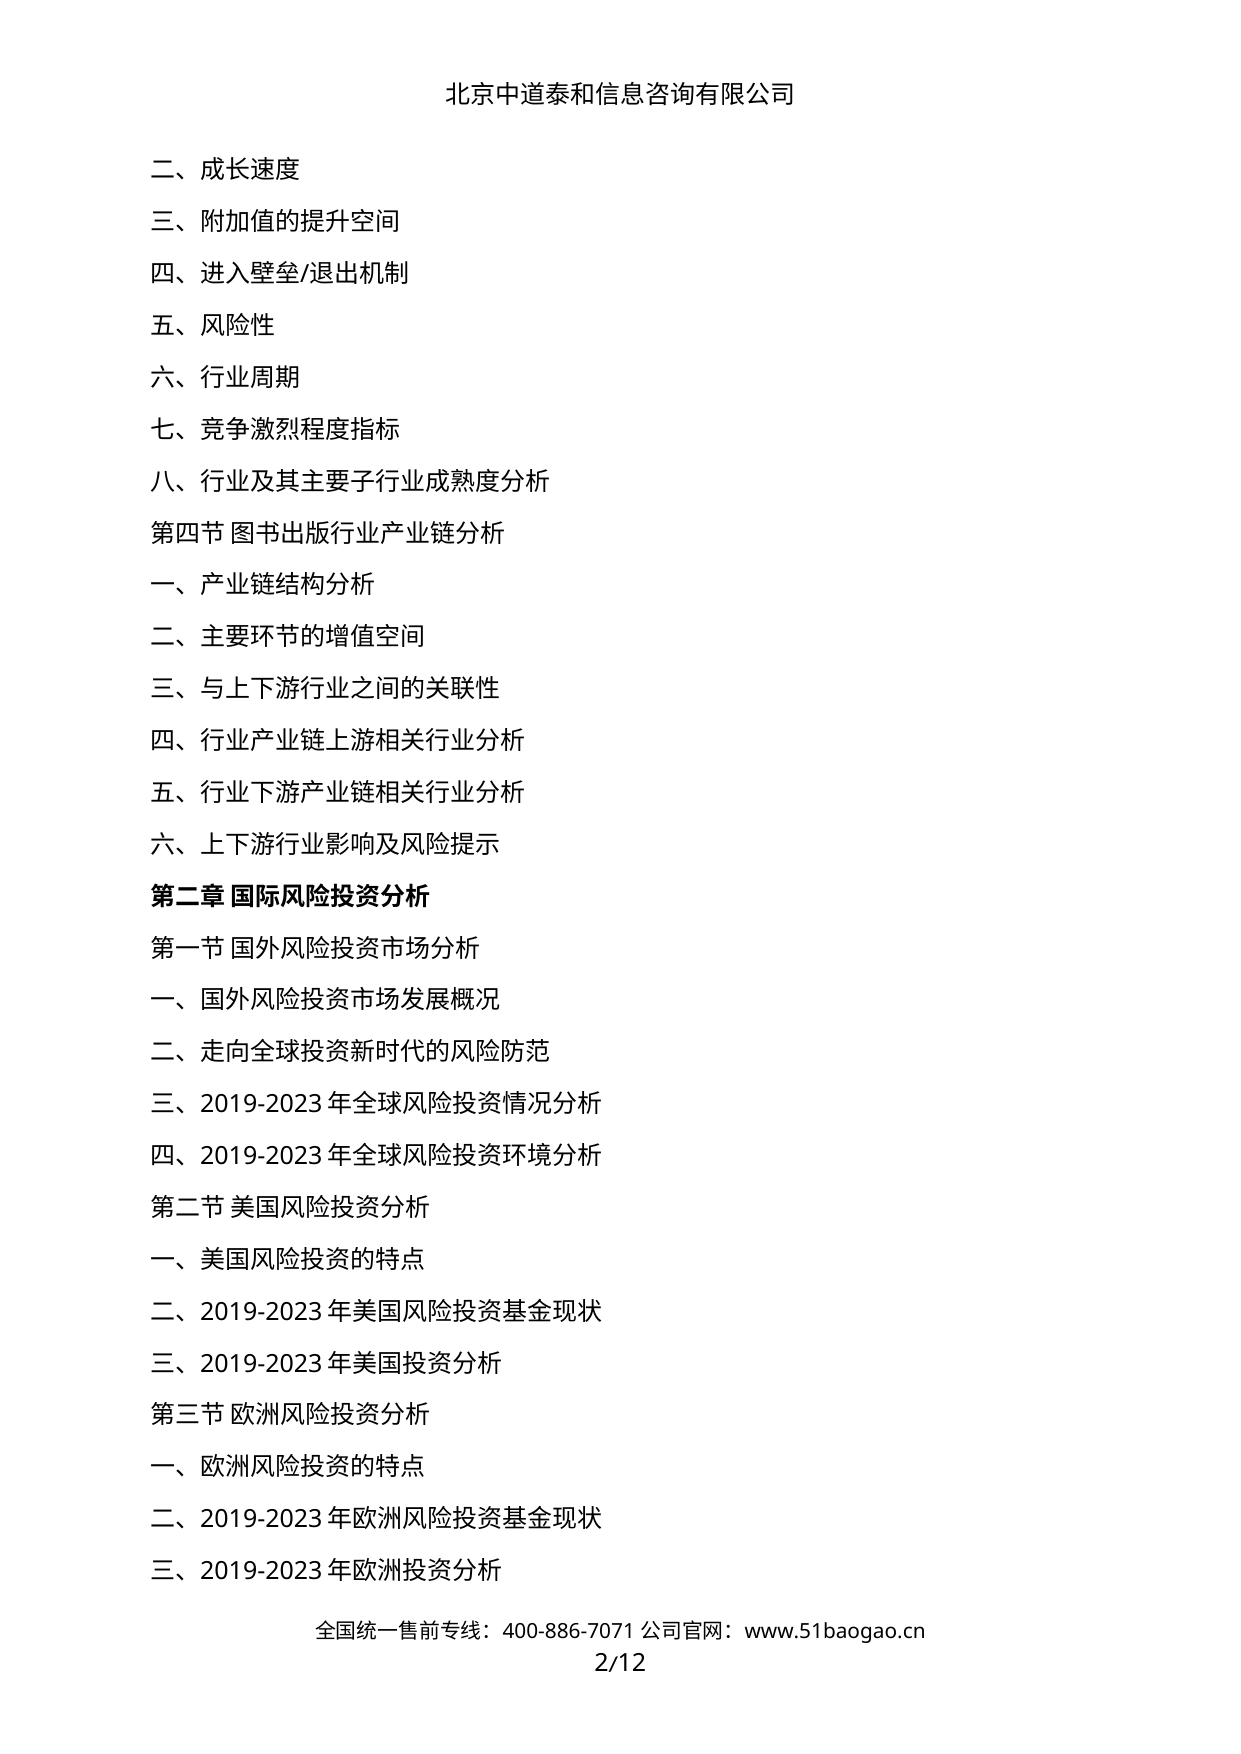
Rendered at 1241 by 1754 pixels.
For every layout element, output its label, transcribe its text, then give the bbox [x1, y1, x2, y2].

text 四、进入壁垒/退出机制 [150, 254, 1090, 290]
text 第一节 国外风险投资市场分析 [150, 928, 1090, 964]
text 三、2019-2023年全球风险投资情况分析 [150, 1084, 1090, 1120]
text 三、2019-2023年欧洲投资分析 [150, 1551, 1090, 1587]
text 二、2019-2023年欧洲风险投资基金现状 [150, 1499, 1090, 1535]
text 二、主要环节的增值空间 [150, 617, 1090, 653]
text 第四节 图书出版行业产业链分析 [150, 513, 1090, 549]
text 第三节 欧洲风险投资分析 [150, 1395, 1090, 1431]
text 第二章 国际风险投资分析 [150, 876, 1090, 912]
text 五、风险性 [150, 306, 1090, 342]
text 三、2019-2023年美国投资分析 [150, 1343, 1090, 1379]
text 四、2019-2023年全球风险投资环境分析 [150, 1136, 1090, 1172]
text 一、产业链结构分析 [150, 565, 1090, 601]
text 六、行业周期 [150, 357, 1090, 394]
text 二、2019-2023年美国风险投资基金现状 [150, 1291, 1090, 1327]
text 第二节 美国风险投资分析 [150, 1187, 1090, 1224]
text 五、行业下游产业链相关行业分析 [150, 772, 1090, 809]
text 二、走向全球投资新时代的风险防范 [150, 1032, 1090, 1068]
text 四、行业产业链上游相关行业分析 [150, 721, 1090, 757]
text 一、欧洲风险投资的特点 [150, 1447, 1090, 1483]
text 三、与上下游行业之间的关联性 [150, 669, 1090, 705]
text 八、行业及其主要子行业成熟度分析 [150, 461, 1090, 497]
text 二、成长速度 [150, 150, 1090, 186]
text 一、美国风险投资的特点 [150, 1239, 1090, 1276]
text 三、附加值的提升空间 [150, 202, 1090, 238]
text 七、竞争激烈程度指标 [150, 409, 1090, 446]
text 一、国外风险投资市场发展概况 [150, 980, 1090, 1016]
text 六、上下游行业影响及风险提示 [150, 824, 1090, 861]
